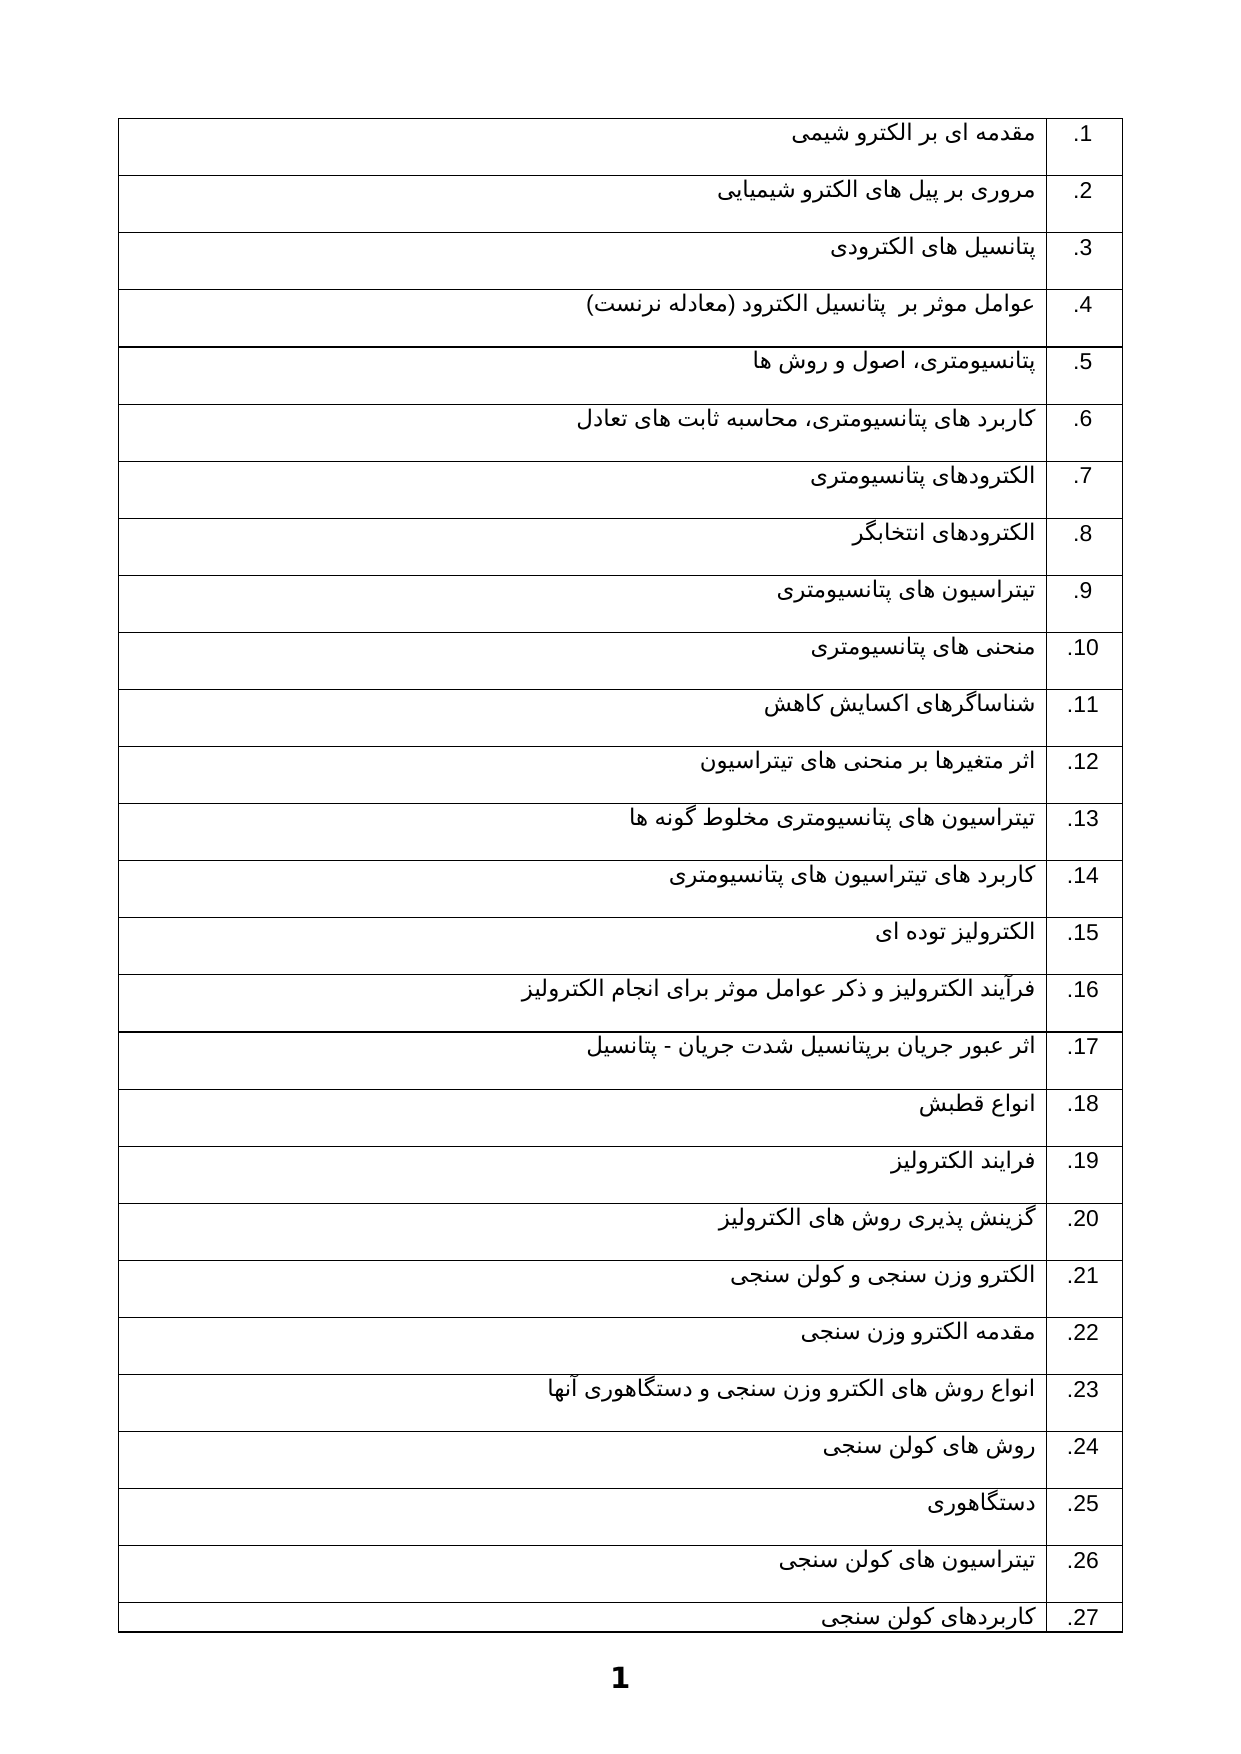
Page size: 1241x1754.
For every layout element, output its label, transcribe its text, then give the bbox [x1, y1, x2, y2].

table_cell [1047, 918, 1122, 974]
table_cell گزینش پذیری روش های الکترولیز [119, 1204, 1046, 1260]
table_cell [1047, 1090, 1122, 1146]
table_cell [1047, 1033, 1122, 1088]
table_cell تیتراسیون های پتانسیومتری مخلوط گونه ها [119, 804, 1046, 860]
table_cell پتانسیل های الکترودی [119, 233, 1046, 289]
table_cell [1047, 233, 1122, 289]
table_cell [1047, 1204, 1122, 1260]
table_cell [1047, 405, 1122, 461]
table_cell [1047, 290, 1122, 346]
table_cell الکترودهای انتخابگر [119, 519, 1046, 575]
table_cell انواع قطبش [119, 1090, 1046, 1146]
table_cell [1047, 1318, 1122, 1374]
table_cell روش های کولن سنجی [119, 1432, 1046, 1488]
table_cell تیتراسیون های پتانسیومتری [119, 576, 1046, 632]
table_cell [1047, 861, 1122, 917]
table_cell [1047, 690, 1122, 746]
table_cell [1047, 804, 1122, 860]
table_cell الکترو وزن سنجی و کولن سنجی [119, 1261, 1046, 1317]
table_cell پتانسیومتری، اصول و روش ها [119, 348, 1046, 403]
table_cell [1047, 975, 1122, 1031]
table_cell فرآیند الکترولیز و ذکر عوامل موثر برای انجام الکترولیز [119, 975, 1046, 1031]
table_cell شناساگرهای اکسایش کاهش [119, 690, 1046, 746]
table_cell منحنی های پتانسیومتری [119, 633, 1046, 689]
table_cell انواع روش های الکترو وزن سنجی و دستگاهوری آنها [119, 1375, 1046, 1431]
table_cell الکترودهای پتانسیومتری [119, 462, 1046, 518]
table_cell [1047, 176, 1122, 232]
table_cell کاربرد های تیتراسیون های پتانسیومتری [119, 861, 1046, 917]
table_cell اثر عبور جریان برپتانسیل شدت جریان - پتانسیل [119, 1033, 1046, 1088]
table_cell [1047, 747, 1122, 803]
table_cell [1047, 519, 1122, 575]
table_header [1047, 119, 1122, 175]
table_cell [1047, 1603, 1122, 1631]
table_cell الکترولیز توده ای [119, 918, 1046, 974]
table_cell [1047, 1375, 1122, 1431]
table_cell [1047, 462, 1122, 518]
table_cell فرایند الکترولیز [119, 1147, 1046, 1203]
table_cell [1047, 1261, 1122, 1317]
table_cell کاربردهای کولن سنجی [119, 1603, 1046, 1631]
table_cell دستگاهوری [119, 1489, 1046, 1545]
table_cell کاربرد های پتانسیومتری، محاسبه ثابت های تعادل [119, 405, 1046, 461]
table_cell [1047, 348, 1122, 403]
table_cell تیتراسیون های کولن سنجی [119, 1546, 1046, 1602]
table_header مقدمه ای بر الکترو شیمی [119, 119, 1046, 175]
table_cell عوامل موثر بر پتانسیل الکترود (معادله نرنست) [119, 290, 1046, 346]
table_cell [1047, 1489, 1122, 1545]
table_cell مروری بر پیل های الکترو شیمیایی [119, 176, 1046, 232]
table_cell [1047, 1546, 1122, 1602]
table_cell [1047, 633, 1122, 689]
table_cell [1047, 576, 1122, 632]
table_cell [1047, 1432, 1122, 1488]
table_cell اثر متغیرها بر منحنی های تیتراسیون [119, 747, 1046, 803]
table_cell [1047, 1147, 1122, 1203]
table_cell مقدمه الکترو وزن سنجی [119, 1318, 1046, 1374]
